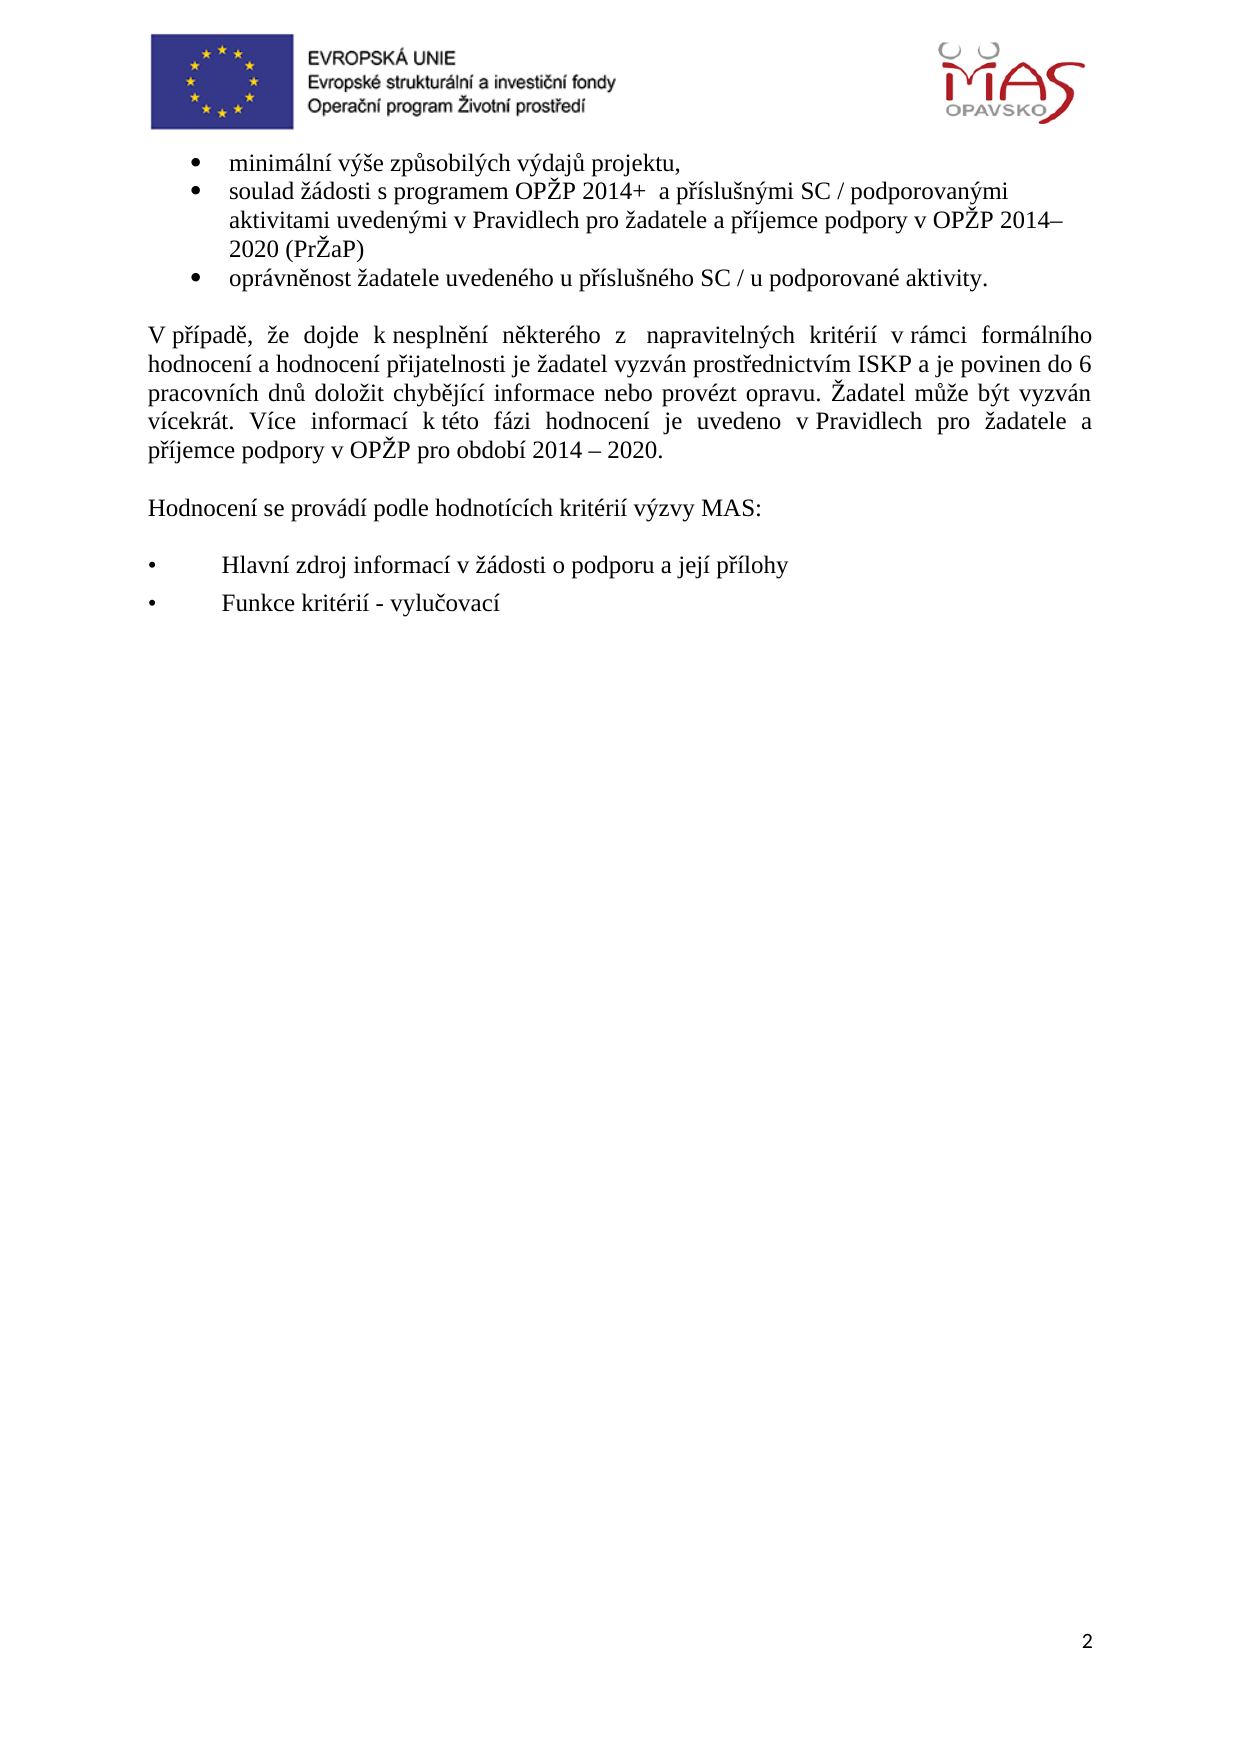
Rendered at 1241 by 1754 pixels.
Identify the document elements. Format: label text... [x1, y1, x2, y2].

list oprávněnost žadatele uvedeného u příslušného SC / u podporované aktivity. [191, 263, 1093, 291]
list minimální výše způsobilých výdajů projektu, [191, 148, 1093, 176]
list Funkce kritérií - vylučovací [148, 588, 1093, 617]
text Hodnocení se provádí podle hodnotících kritérií výzvy MAS: [148, 493, 1093, 521]
list soulad žádosti s programem OPŽP 2014+ a příslušnými SC / podporovanými aktivitami uvedenými v Pravidlech pro žadatele a příjemce podpory v OPŽP 2014–2020 (PrŽaP) [191, 176, 1093, 263]
list Hlavní zdroj informací v žádosti o podporu a její přílohy [148, 550, 1093, 579]
picture [137, 24, 639, 145]
text V případě, že dojde k nesplnění některého z napravitelných kritérií v rámci formálního hodnocení a hodnocení přijatelnosti je žadatel vyzván prostřednictvím ISKP a je povinen do 6 pracovních dnů doložit chybějící informace nebo provézt opravu. Žadatel může být vyzván vícekrát. Více informací k této fázi hodnocení je uvedeno v Pravidlech pro žadatele a příjemce podpory v OPŽP pro období 2014 – 2020. [148, 320, 1093, 464]
picture [936, 31, 1087, 126]
